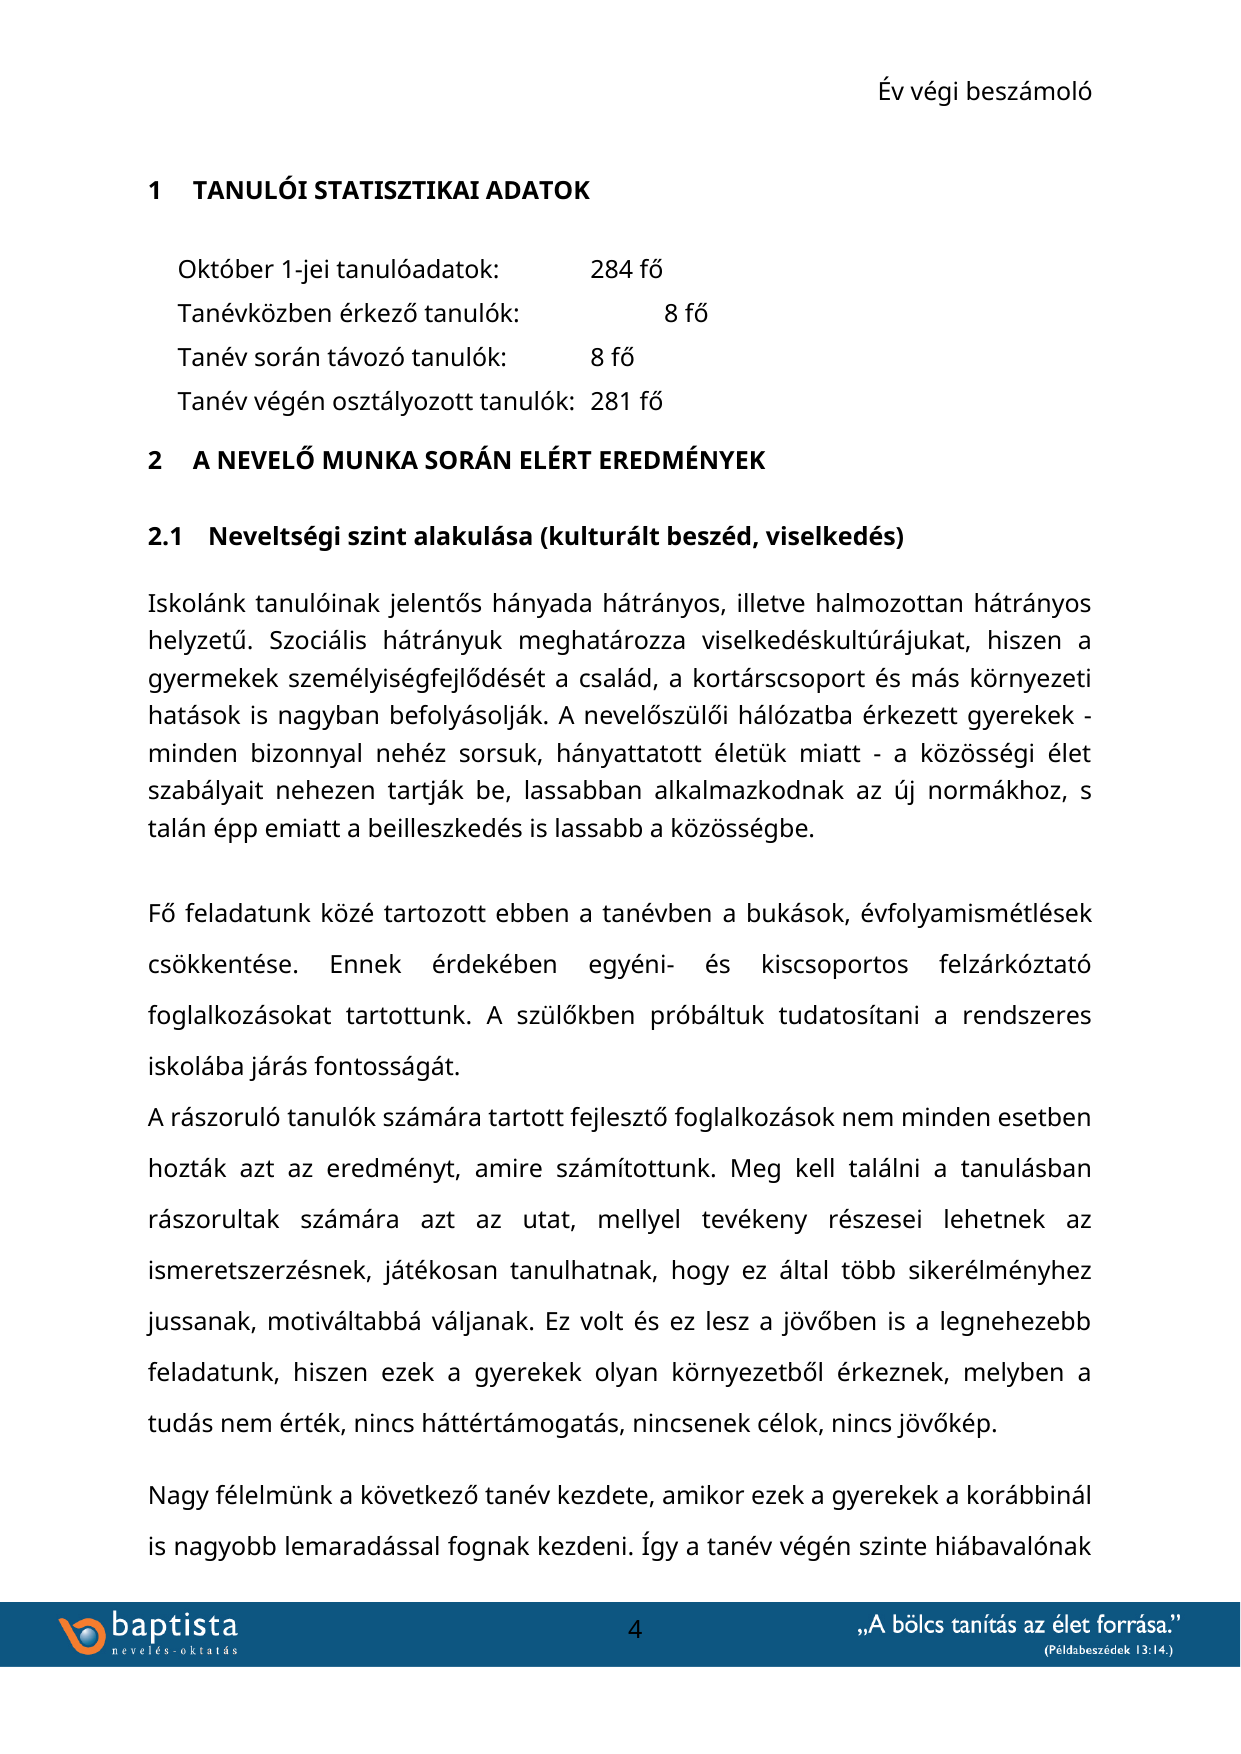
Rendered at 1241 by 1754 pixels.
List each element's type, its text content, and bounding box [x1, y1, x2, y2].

picture [0, 1602, 1241, 1667]
text Október 1-jei tanulóadatok: 284 fő [148, 249, 1093, 286]
text Tanév során távozó tanulók: 8 fő [148, 336, 1093, 374]
text Tanévközben érkező tanulók: 8 fő [148, 292, 1093, 330]
text Fő feladatunk közé tartozott ebben a tanévben a bukások, évfolyamismétlések csökkentése. Ennek érdekében egyéni- és kiscsoportos felzárkóztató foglalkozásokat tartottunk. A szülőkben próbáltuk tudatosítani a rendszeres iskolába járás fontosságát. [148, 896, 1093, 1083]
text Tanév végén osztályozott tanulók: 281 fő [148, 380, 1093, 417]
text A rászoruló tanulók számára tartott fejlesztő foglalkozások nem minden esetben hozták azt az eredményt, amire számítottunk. Meg kell találni a tanulásban rászorultak számára azt az utat, mellyel tevékeny részesei lehetnek az ismeretszerzésnek, játékosan tanulhatnak, hogy ez által több sikerélményhez jussanak, motiváltabbá váljanak. Ez volt és ez lesz a jövőben is a legnehezebb feladatunk, hiszen ezek a gyerekek olyan környezetből érkeznek, melyben a tudás nem érték, nincs háttértámogatás, nincsenek célok, nincs jövőkép. [148, 1100, 1093, 1440]
subtitle A NEVELŐ MUNKA SORÁN ELÉRT EREDMÉNYEK [148, 442, 1093, 476]
subtitle Neveltségi szint alakulása (kulturált beszéd, viselkedés) [148, 518, 1093, 552]
text Iskolánk tanulóinak jelentős hányada hátrányos, illetve halmozottan hátrányos helyzetű. Szociális hátrányuk meghatározza viselkedéskultúrájukat, hiszen a gyermekek személyiségfejlődését a család, a kortárscsoport és más környezeti hatások is nagyban befolyásolják. A nevelőszülői hálózatba érkezett gyerekek - minden bizonnyal nehéz sorsuk, hányattatott életük miatt - a közösségi élet szabályait nehezen tartják be, lassabban alkalmazkodnak az új normákhoz, s talán épp emiatt a beilleszkedés is lassabb a közösségbe. [148, 582, 1093, 844]
subtitle TANULÓI STATISZTIKAI ADATOK [148, 173, 1093, 207]
